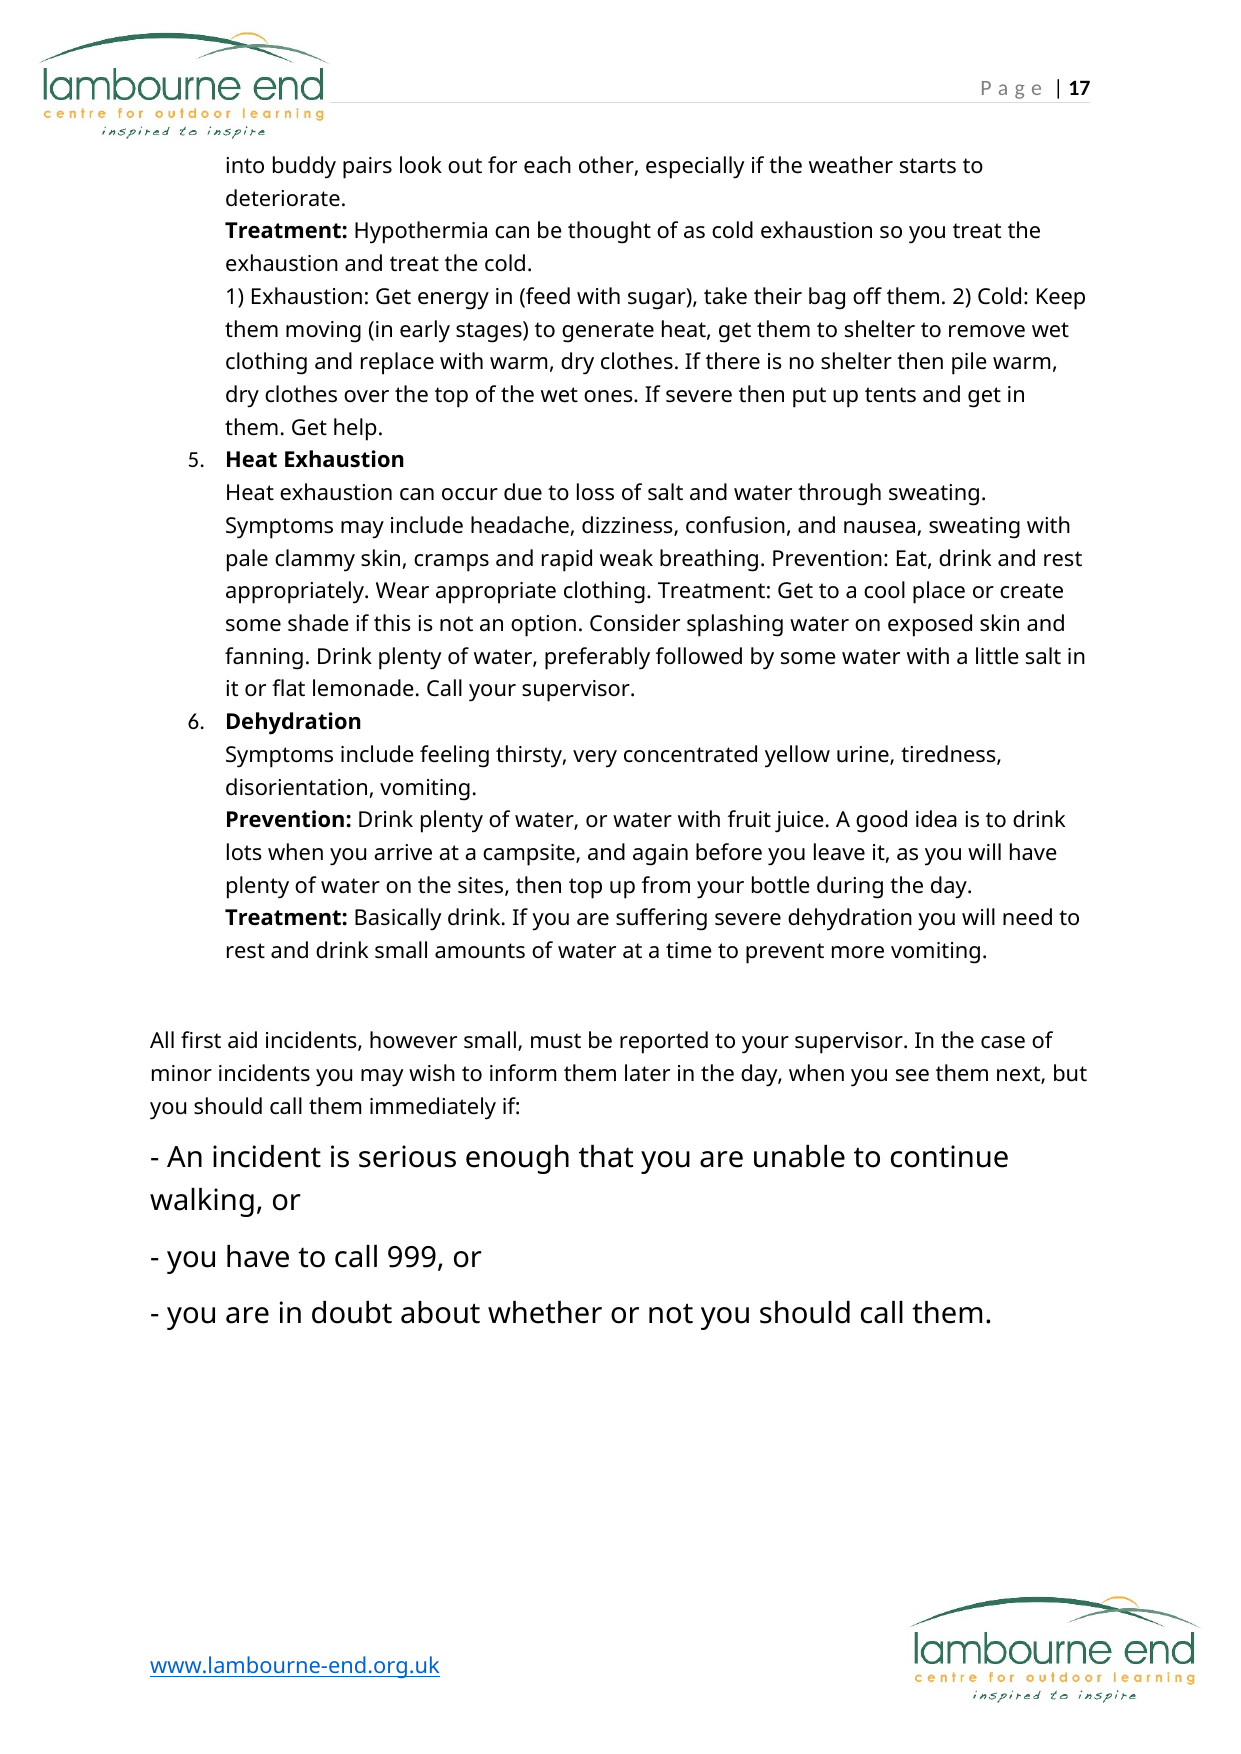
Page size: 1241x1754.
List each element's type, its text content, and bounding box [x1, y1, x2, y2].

text - you are in doubt about whether or not you should call them. [150, 1292, 1090, 1332]
text All first aid incidents, however small, must be reported to your supervisor. In the case of minor incidents you may wish to inform them later in the day, when you see them next, but you should call them immediately if: [150, 1025, 1090, 1121]
picture [33, 13, 331, 141]
picture [904, 1577, 1202, 1706]
list Prevention: Drink plenty of water, or water with fruit juice. A good idea is to drink lots when you arrive at a campsite, and again before you leave it, as you will have plenty of water on the sites, then top up from your bottle during the day. [225, 804, 1090, 899]
list Treatment: Hypothermia can be thought of as cold exhaustion so you treat the exhaustion and treat the cold. [225, 215, 1090, 278]
list Dehydration [187, 706, 1090, 736]
list 1) Exhaustion: Get energy in (feed with sugar), take their bag off them. 2) Cold: Keep them moving (in early stages) to generate heat, get them to shelter to remove wet clothing and replace with warm, dry clothes. If there is no shelter then pile warm, dry clothes over the top of the wet ones. If severe then put up tents and get in them. Get help. [225, 281, 1090, 441]
list Heat Exhaustion [187, 444, 1090, 474]
text - you have to call 999, or [150, 1236, 1090, 1276]
list Heat exhaustion can occur due to loss of salt and water through sweating. Symptoms may include headache, dizziness, confusion, and nausea, sweating with pale clammy skin, cramps and rapid weak breathing. Prevention: Eat, drink and rest appropriately. Wear appropriate clothing. Treatment: Get to a cool place or create some shade if this is not an option. Consider splashing water on exposed skin and fanning. Drink plenty of water, preferably followed by some water with a little salt in it or flat lemonade. Call your supervisor. [225, 477, 1090, 703]
list Symptoms include feeling thirsty, very concentrated yellow urine, tiredness, disorientation, vomiting. [225, 739, 1090, 801]
list Treatment: Basically drink. If you are suffering severe dehydration you will need to rest and drink small amounts of water at a time to prevent more vomiting. [225, 902, 1090, 965]
text - An incident is serious enough that you are unable to continue walking, or [150, 1136, 1090, 1219]
